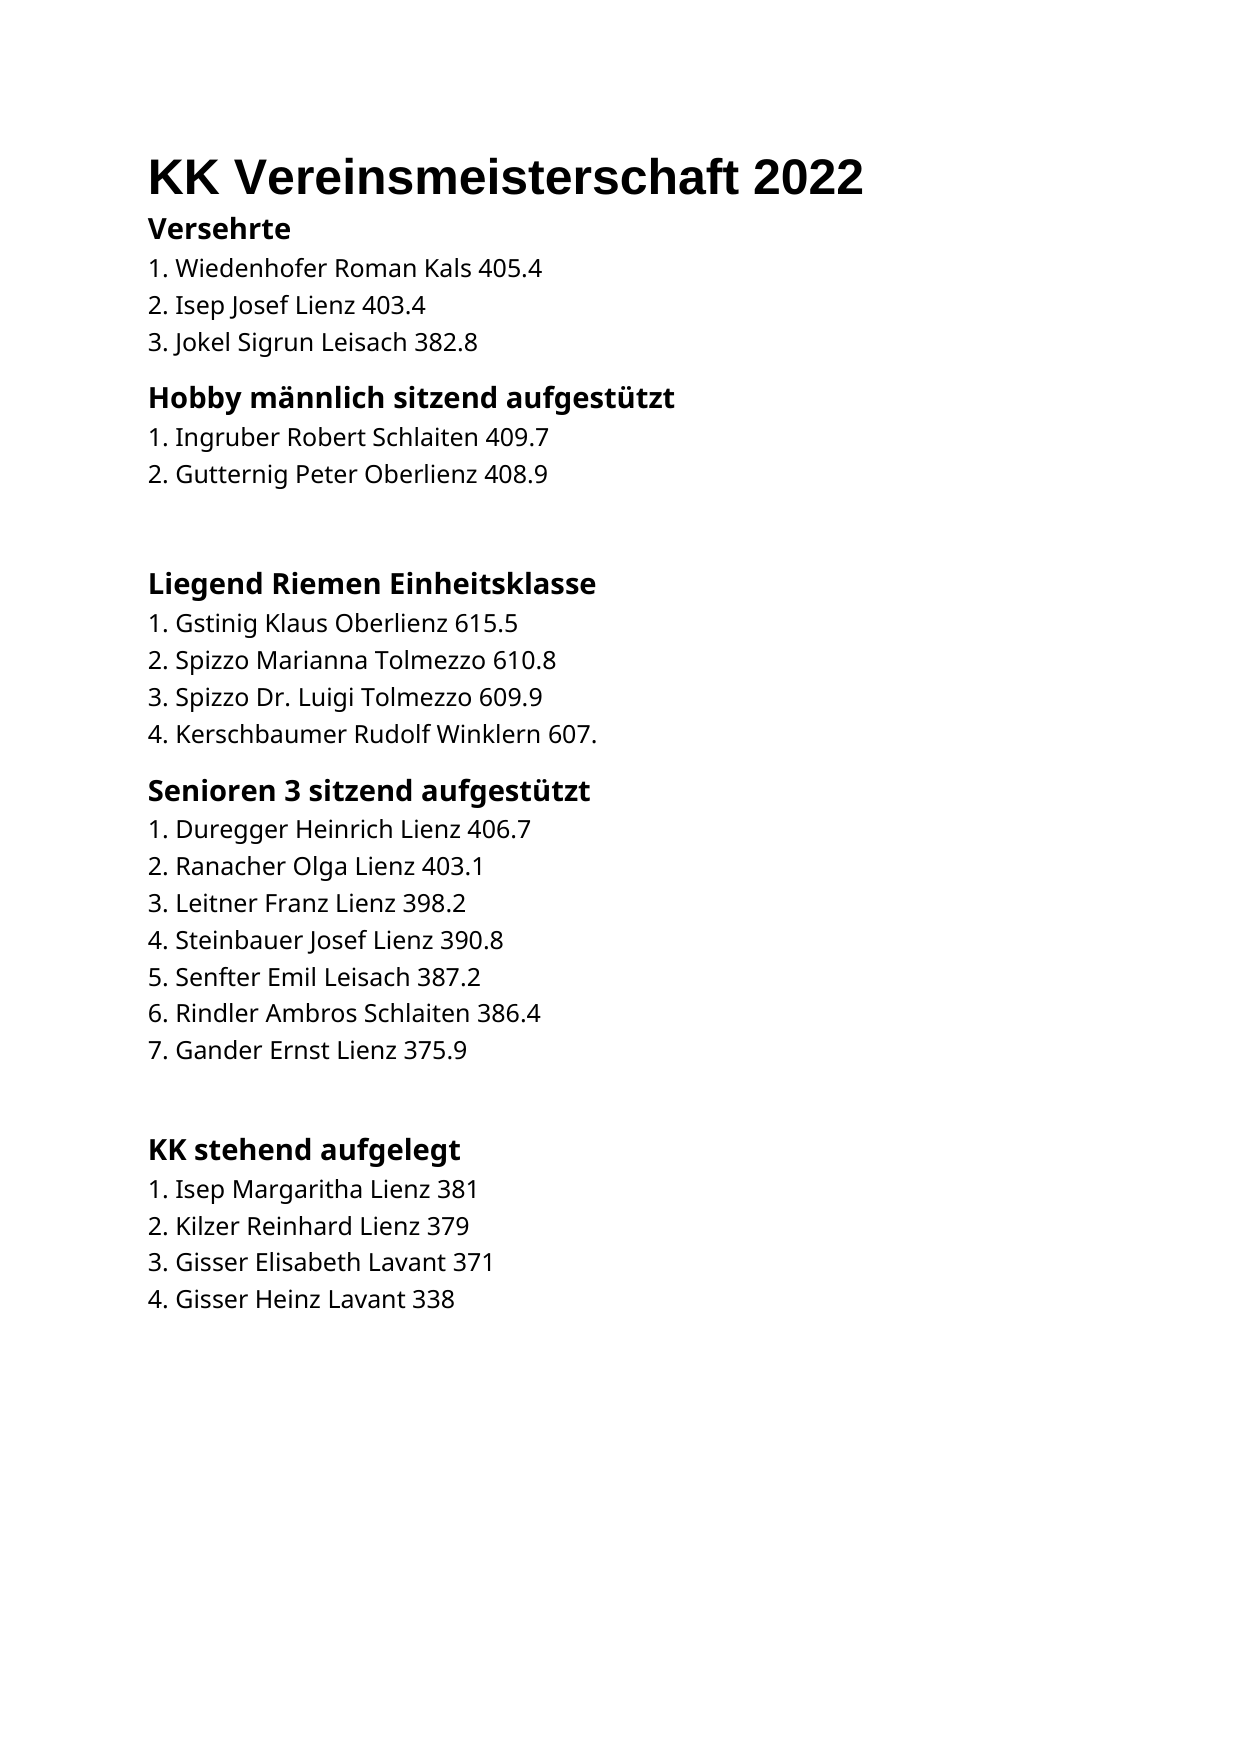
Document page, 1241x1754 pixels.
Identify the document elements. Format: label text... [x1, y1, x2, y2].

text Hobby männlich sitzend aufgestützt 1. Ingruber Robert Schlaiten 409.7 2. Gutternig Peter Oberlienz 408.9 [148, 378, 1093, 491]
text KK stehend aufgelegt 1. Isep Margaritha Lienz 381 2. Kilzer Reinhard Lienz 379 3. Gisser Elisabeth Lavant 371 4. Gisser Heinz Lavant 338 [148, 1086, 1093, 1316]
text Senioren 3 sitzend aufgestützt 1. Duregger Heinrich Lienz 406.7 2. Ranacher Olga Lienz 403.1 3. Leitner Franz Lienz 398.2 4. Steinbauer Josef Lienz 390.8 5. Senfter Emil Leisach 387.2 6. Rindler Ambros Schlaiten 386.4 7. Gander Ernst Lienz 375.9 [148, 770, 1093, 1067]
text Liegend Riemen Einheitsklasse 1. Gstinig Klaus Oberlienz 615.5 2. Spizzo Marianna Tolmezzo 610.8 3. Spizzo Dr. Luigi Tolmezzo 609.9 4. Kerschbaumer Rudolf Winklern 607. [148, 564, 1093, 750]
text KK Vereinsmeisterschaft 2022 Versehrte 1. Wiedenhofer Roman Kals 405.4 2. Isep Josef Lienz 403.4 3. Jokel Sigrun Leisach 382.8 [148, 148, 1093, 358]
